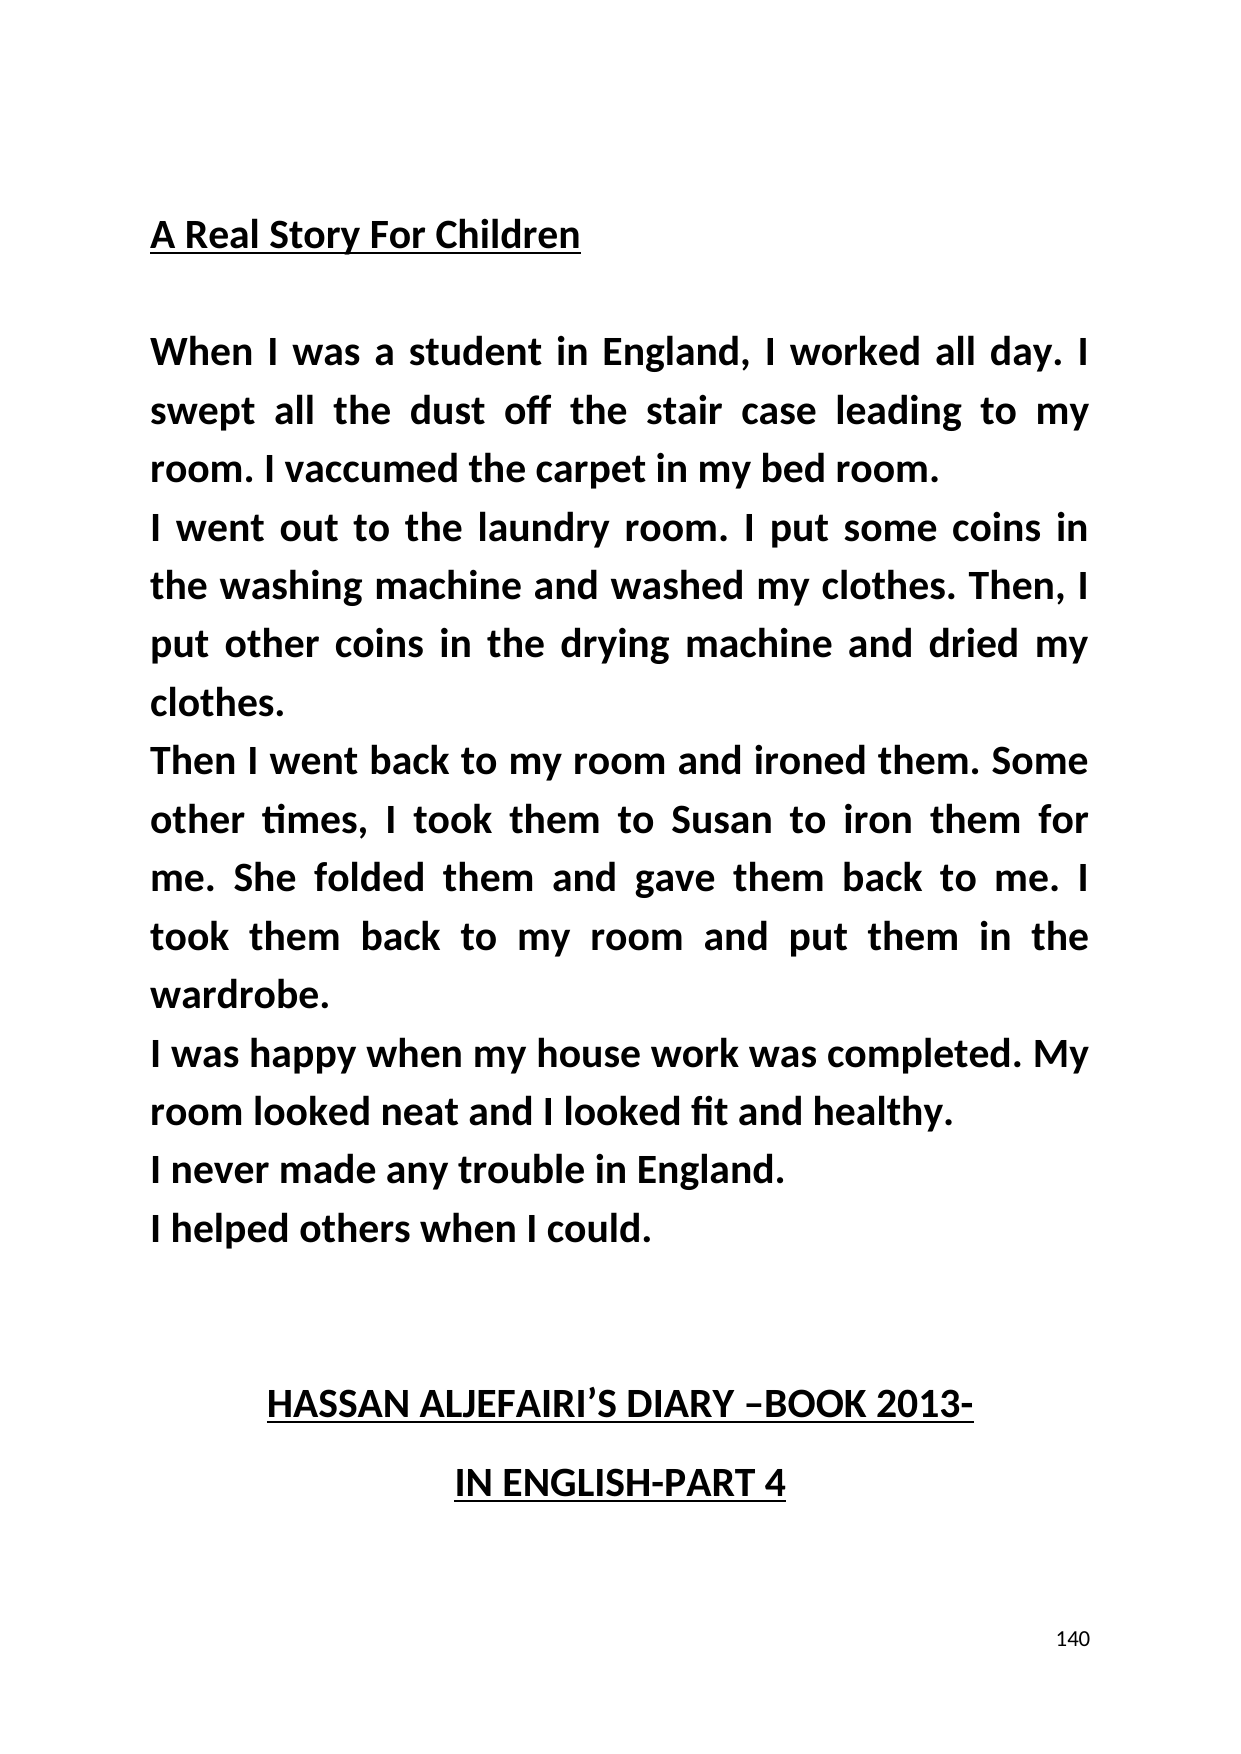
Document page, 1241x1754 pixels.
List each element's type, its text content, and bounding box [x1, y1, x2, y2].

text I helped others when I could. [150, 1202, 1090, 1253]
text Then I went back to my room and ironed them. Some other times, I took them to Susan to iron them for me. She folded them and gave them back to me. I took them back to my room and put them in the wardrobe. [150, 734, 1090, 1019]
text I was happy when my house work was completed. My room looked neat and I looked fit and healthy. [150, 1027, 1090, 1136]
text When I was a student in England, I worked all day. I swept all the dust off the stair case leading to my room. I vaccumed the carpet in my bed room. [150, 325, 1090, 493]
text HASSAN ALJEFAIRI’S DIARY –BOOK 2013- [150, 1377, 1090, 1428]
text I never made any trouble in England. [150, 1143, 1090, 1194]
text IN ENGLISH-PART 4 [150, 1456, 1090, 1507]
text I went out to the laundry room. I put some coins in the washing machine and washed my clothes. Then, I put other coins in the drying machine and dried my clothes. [150, 501, 1090, 727]
text A Real Story For Children [150, 208, 1090, 259]
